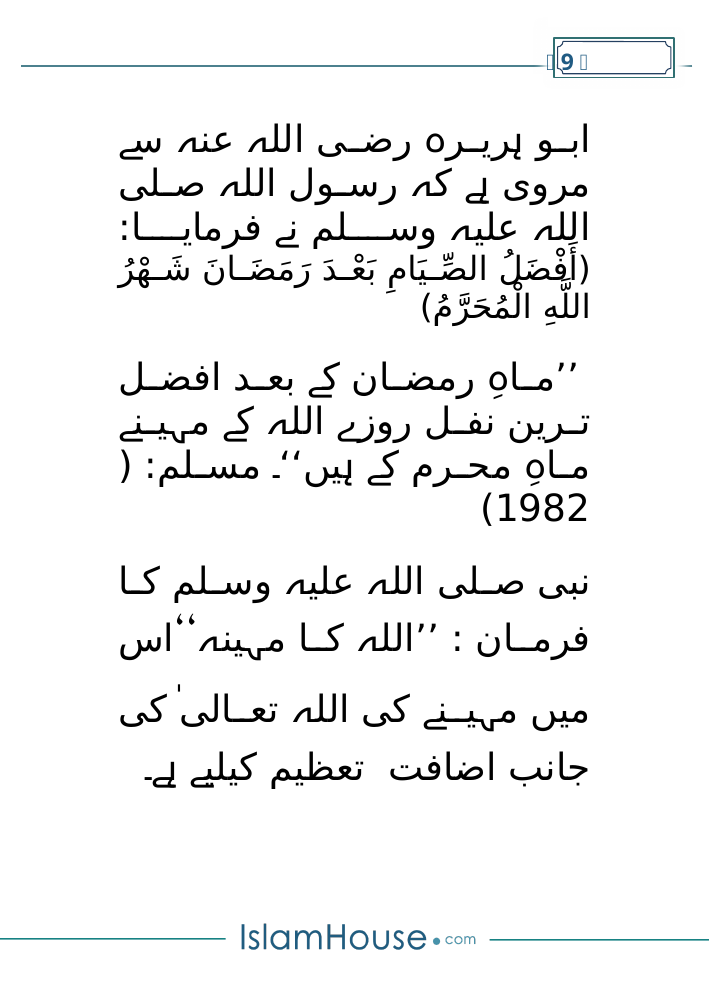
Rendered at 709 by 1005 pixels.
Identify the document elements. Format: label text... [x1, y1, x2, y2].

picture [233, 919, 709, 956]
picture [0, 918, 226, 955]
text ابو ہریرہ رضی اللہ عنہ سے مروی ہے کہ رسول اللہ صلی اللہ علیہ وسلم نے فرمایا: (أَفْضَلُ الصِّيَامِ بَعْدَ رَمَضَانَ شَهْرُ اللَّهِ الْمُحَرَّمُ) [118, 118, 591, 327]
text نبی صلی اللہ علیہ وسلم کا فرمان : ’’اللہ کا مہینہ‘‘اس میں مہینے کی اللہ تعالیٰ کی جانب اضافت تعظیم کیلیے ہے۔ [118, 560, 591, 789]
text ’’ماہِ رمضان کے بعد افضل ترین نفل روزے اللہ کے مہینے ماہِ محرم کے ہیں‘‘۔ مسلم: (1982) [118, 356, 591, 531]
